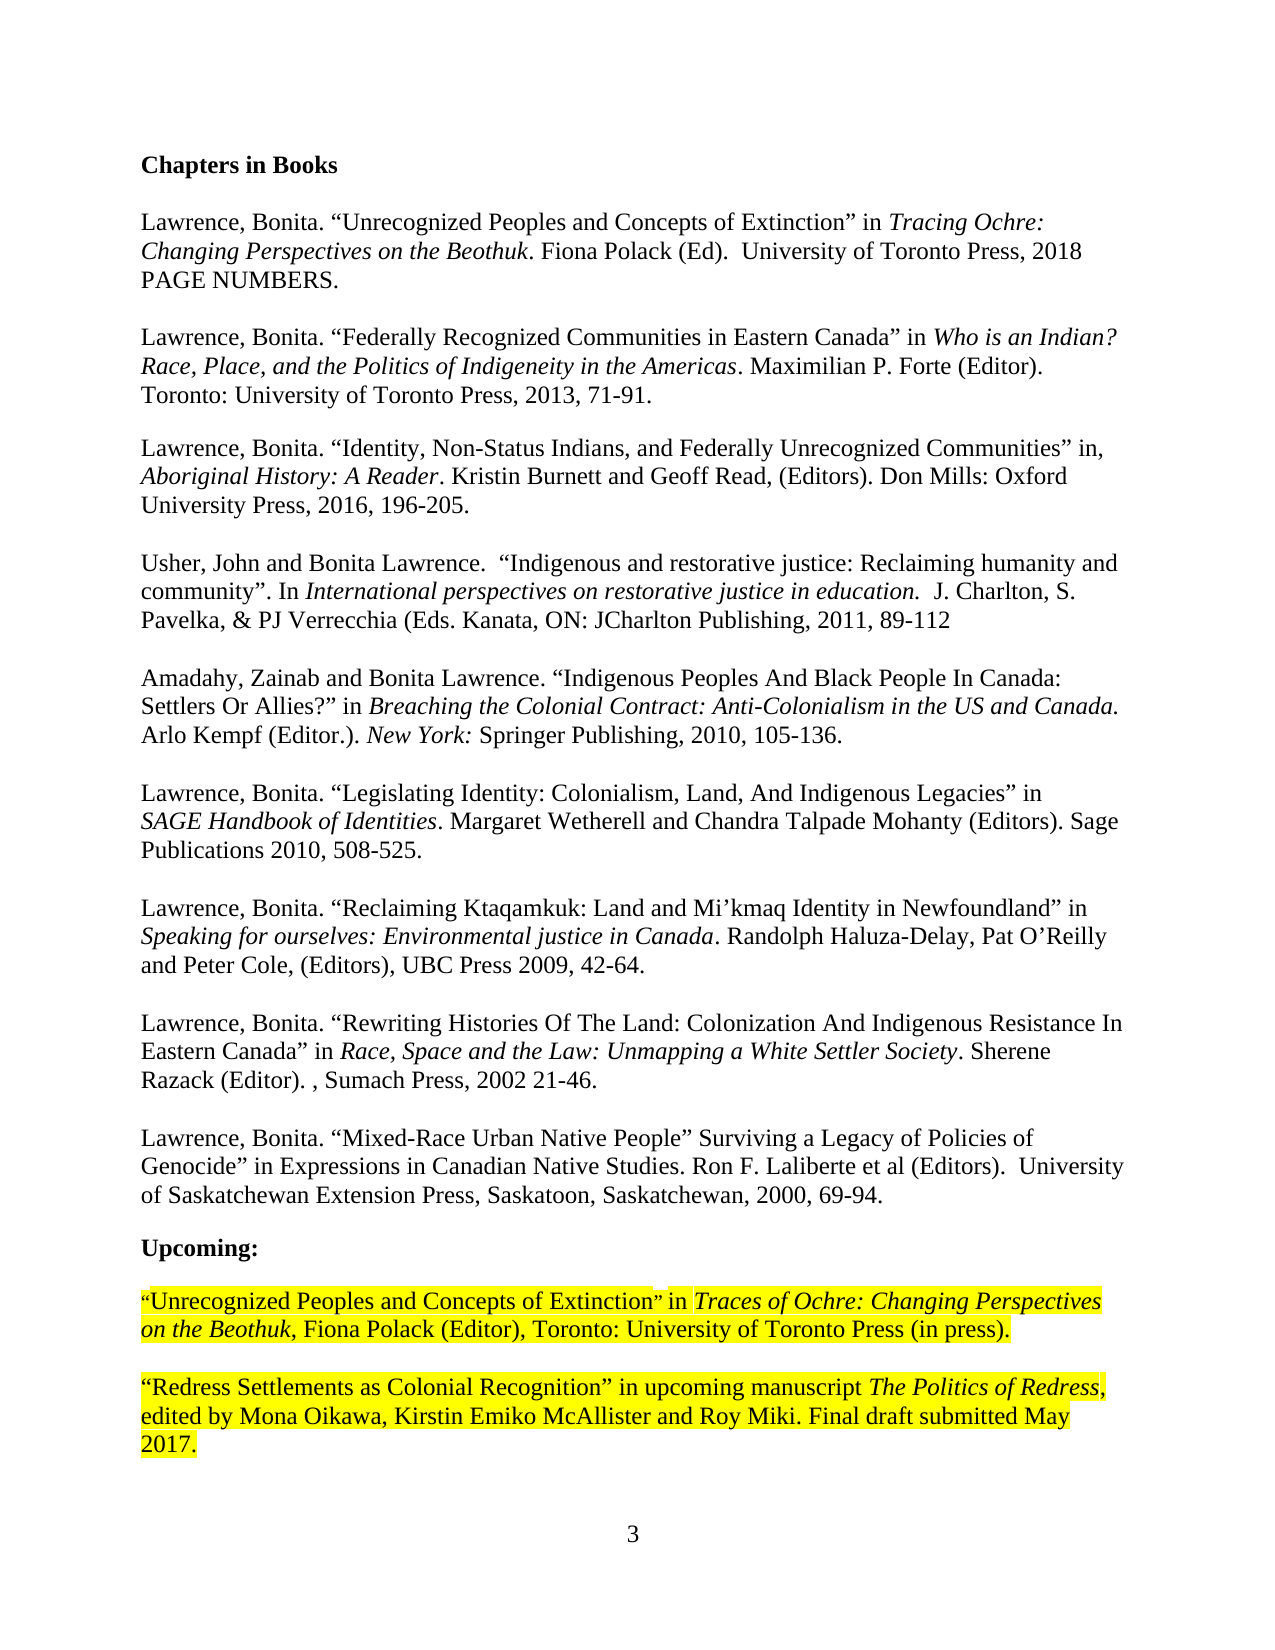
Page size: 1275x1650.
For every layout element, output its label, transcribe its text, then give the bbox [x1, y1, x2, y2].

title Lawrence, Bonita. “Reclaiming Ktaqamkuk: Land and Mi’kmaq Identity in Newfoundland” in Speaking for ourselves: Environmental justice in Canada. Randolph Haluza-Delay, Pat O’Reilly and Peter Cole, (Editors), UBC Press 2009, 42-64. [141, 893, 1125, 979]
text “Unrecognized Peoples and Concepts of Extinction” in Traces of Ochre: Changing Perspectives on the Beothuk, Fiona Polack (Editor), Toronto: University of Toronto Press (in press). [141, 1286, 1125, 1343]
subtitle Lawrence, Bonita. “Legislating Identity: Colonialism, Land, And Indigenous Legacies” in [141, 778, 1125, 806]
text Chapters in Books [141, 150, 1125, 179]
text Upcoming: [141, 1233, 1125, 1262]
text Lawrence, Bonita. “Federally Recognized Communities in Eastern Canada” in Who is an Indian? Race, Place, and the Politics of Indigeneity in the Americas. Maximilian P. Forte (Editor). Toronto: University of Toronto Press, 2013, 71-91. [141, 322, 1125, 409]
text Lawrence, Bonita. “Unrecognized Peoples and Concepts of Extinction” in Tracing Ochre: Changing Perspectives on the Beothuk. Fiona Polack (Ed). University of Toronto Press, 2018 PAGE NUMBERS. [141, 207, 1125, 294]
text SAGE Handbook of Identities. Margaret Wetherell and Chandra Talpade Mohanty (Editors). Sage Publications 2010, 508-525. [141, 806, 1125, 864]
title Amadahy, Zainab and Bonita Lawrence. “Indigenous Peoples And Black People In Canada: Settlers Or Allies?” in Breaching the Colonial Contract: Anti-Colonialism in the US and Canada. Arlo Kempf (Editor.). New York: Springer Publishing, 2010, 105-136. [141, 663, 1125, 749]
text “Redress Settlements as Colonial Recognition” in upcoming manuscript The Politics of Redress, edited by Mona Oikawa, Kirstin Emiko McAllister and Roy Miki. Final draft submitted May 2017. [141, 1372, 1125, 1458]
subtitle Lawrence, Bonita. “Identity, Non-Status Indians, and Federally Unrecognized Communities” in, Aboriginal History: A Reader. Kristin Burnett and Geoff Read, (Editors). Don Mills: Oxford University Press, 2016, 196-205. [141, 433, 1125, 519]
text Lawrence, Bonita. “Rewriting Histories Of The Land: Colonization And Indigenous Resistance In Eastern Canada” in Race, Space and the Law: Unmapping a White Settler Society. Sherene Razack (Editor). , Sumach Press, 2002 21-46. [141, 1008, 1125, 1094]
title Lawrence, Bonita. “Mixed-Race Urban Native People” Surviving a Legacy of Policies of Genocide” in Expressions in Canadian Native Studies. Ron F. Laliberte et al (Editors). University of Saskatchewan Extension Press, Saskatoon, Saskatchewan, 2000, 69-94. [141, 1123, 1125, 1209]
title Usher, John and Bonita Lawrence. “Indigenous and restorative justice: Reclaiming humanity and community”. In International perspectives on restorative justice in education. J. Charlton, S. Pavelka, & PJ Verrecchia (Eds. Kanata, ON: JCharlton Publishing, 2011, 89-112 [141, 548, 1125, 634]
